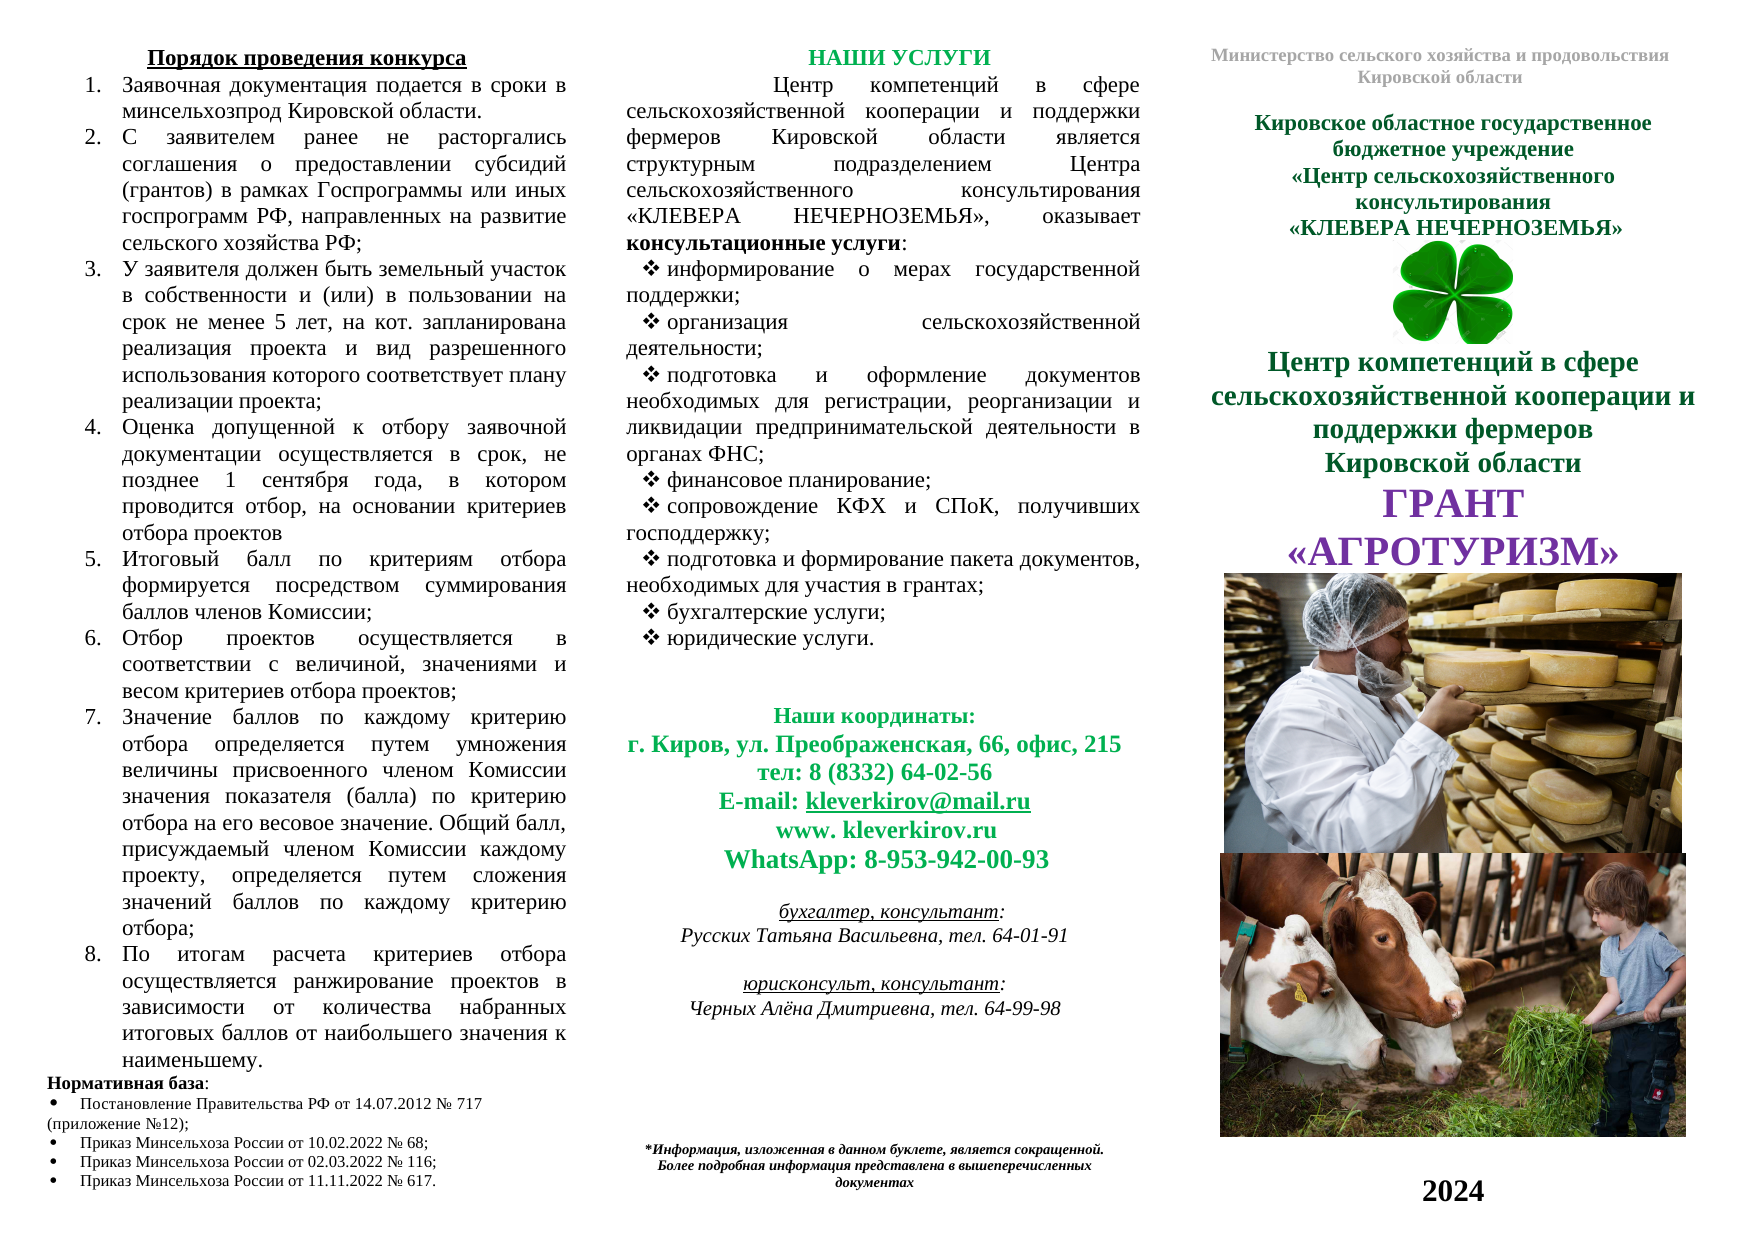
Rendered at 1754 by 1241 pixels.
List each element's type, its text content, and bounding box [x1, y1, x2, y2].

picture [1392, 240, 1514, 344]
table_header Порядок проведения конкурса Заявочная документация подается в сроки в минсельхозпрод Кировской области. С заявителем ранее не расторгались соглашения о предоставлении субсидий (грантов) в рамках Госпрограммы или иных госпрограмм РФ, направленных на развитие сельского хозяйства РФ; У заявителя должен быть земельный участок в собственности и (или) в пользовании на срок не менее 5 лет, на кот. запланирована реализация проекта и вид разрешенного использования которого соответствует плану реализации проекта; Оценка допущенной к отбору заявочной документации осуществляется в срок, не позднее 1 сентября года, в котором проводится отбор, на основании критериев отбора проектов Итоговый балл по критериям отбора формируется посредством суммирования баллов членов Комиссии; Отбор проектов осуществляется в соответствии с величиной, значениями и весом критериев отбора проектов; Значение баллов по каждому критерию отбора определяется путем умножения величины присвоенного членом Комиссии значения показателя (балла) по критерию отбора на его весовое значение. Общий балл, присуждаемый членом Комиссии каждому проекту, определяется путем сложения значений баллов по каждому критерию отбора; По итогам расчета критериев отбора осуществляется ранжирование проектов в зависимости от количества набранных итоговых баллов от наибольшего значения к наименьшему. Нормативная база: Постановление Правительства РФ от 14.07.2012 № 717 (приложение №12); Приказ Минсельхоза России от 10.02.2022 № 68; Приказ Минсельхоза России от 02.03.2022 № 116; Приказ Минсельхоза России от 11.11.2022 № 617. [36, 44, 582, 1209]
picture [1220, 573, 1686, 1137]
table_header НАШИ УСЛУГИ Центр компетенций в сфере сельскохозяйственной кооперации и поддержки фермеров Кировской области является структурным подразделением Центра сельскохозяйственного консультирования «КЛЕВЕРА НЕЧЕРНОЗЕМЬЯ», оказывает консультационные услуги: информирование о мерах государственной поддержки; организация сельскохозяйственной деятельности; подготовка и оформление документов необходимых для регистрации, реорганизации и ликвидации предпринимательской деятельности в органах ФНС; финансовое планирование; сопровождение КФХ и СПоК, получивших господдержку; подготовка и формирование пакета документов, необходимых для участия в грантах; бухгалтерские услуги; юридические услуги. Наши координаты: г. Киров, ул. Преображенская, 66, офис, 215 тел: 8 (8332) 64-02-56 E-mail: kleverkirov@mail.ru www. kleverkirov.ru WhatsApp: 8-953-942-00-93 бухгалтер, консультант: Русских Татьяна Васильевна, тел. 64-01-91 юрисконсульт, консультант: Черных Алёна Дмитриевна, тел. 64-99-98 *Информация, изложенная в данном буклете, является сокращенной. Более подробная информация представлена в вышеперечисленных документах [582, 44, 1158, 1209]
table_header Министерство сельского хозяйства и продовольствия Кировской области Кировское областное государственное бюджетное учреждение «Центр сельскохозяйственного консультирования «КЛЕВЕРА НЕЧЕРНОЗЕМЬЯ» Центр компетенций в сфере сельскохозяйственной кооперации и поддержки фермеров Кировской области ГРАНТ «АГРОТУРИЗМ» 2024 [1158, 44, 1704, 1209]
